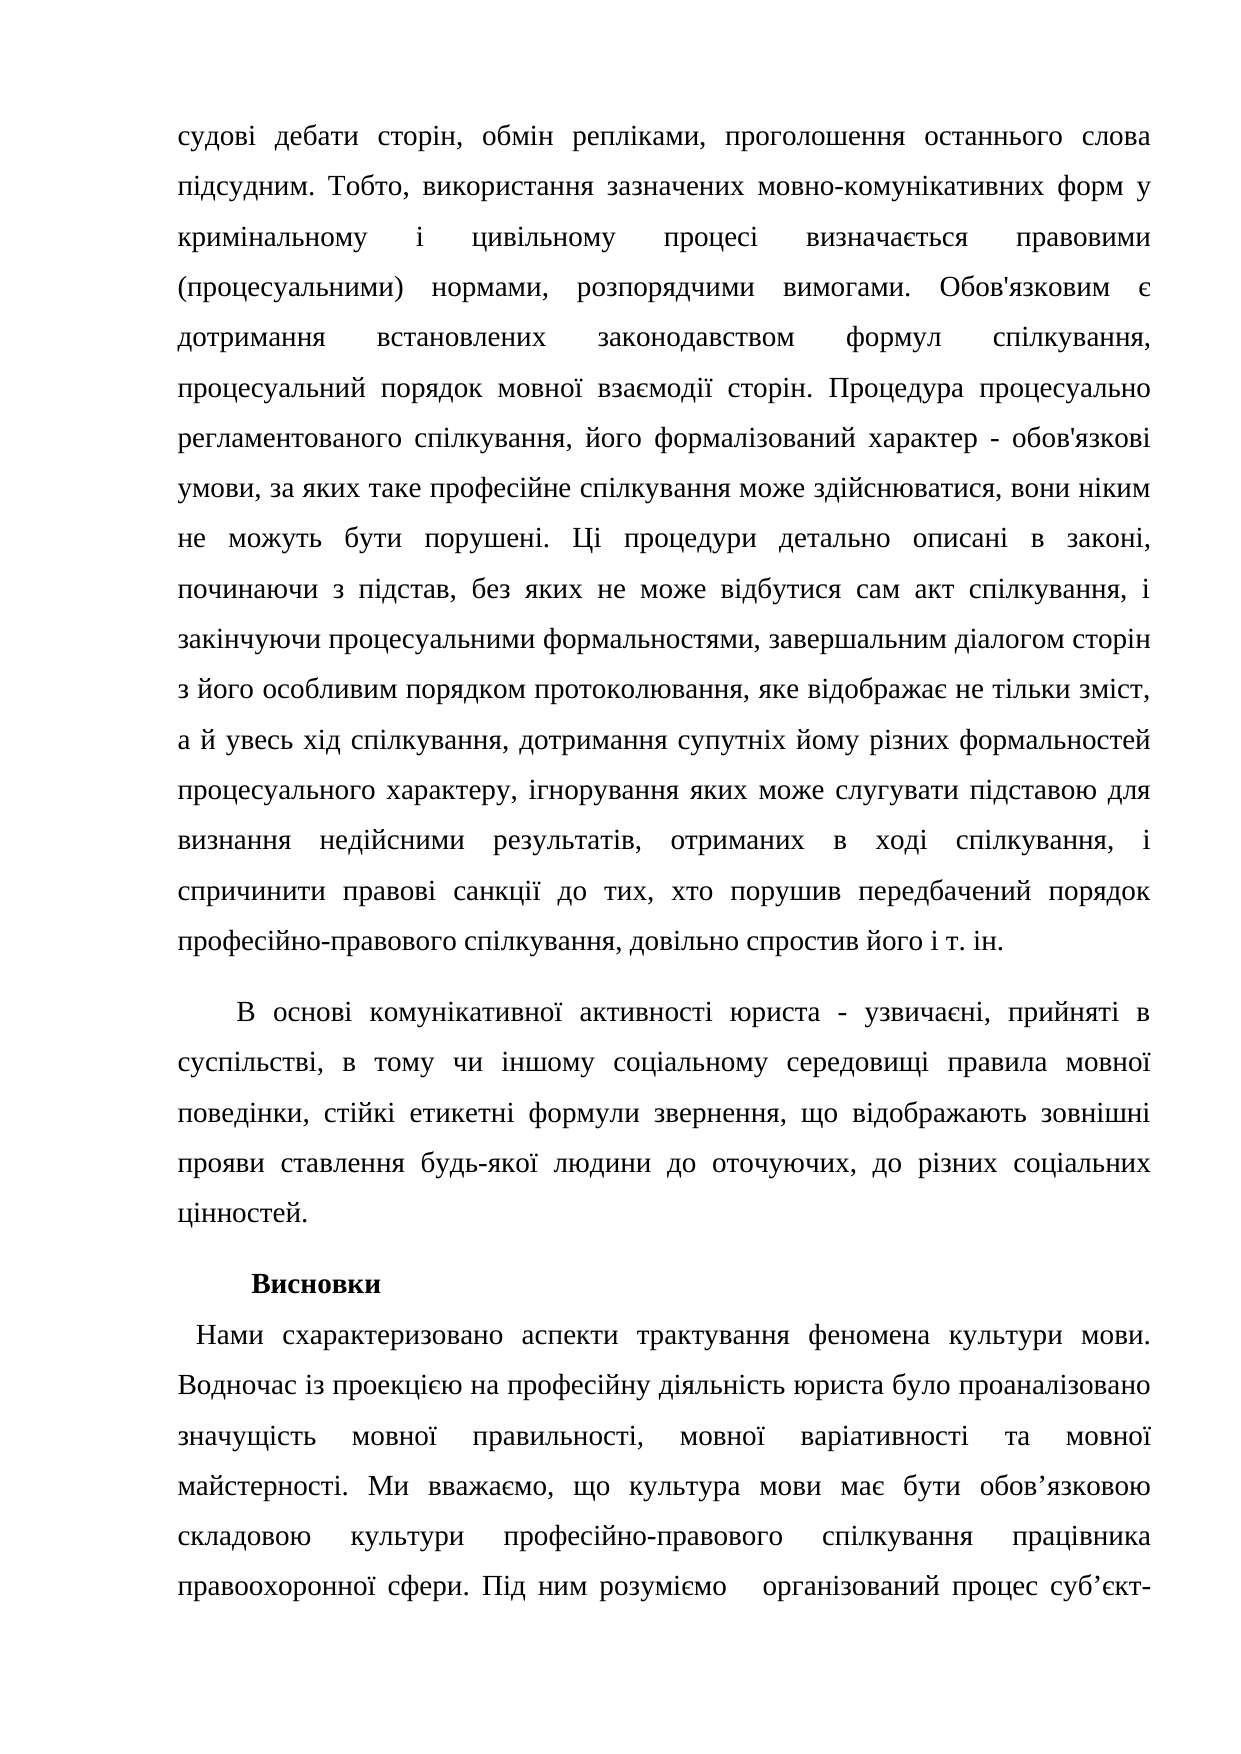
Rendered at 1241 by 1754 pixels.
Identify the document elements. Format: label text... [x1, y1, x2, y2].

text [177, 1317, 1152, 1602]
text В основі комунікативної активності юриста - узвичаєні, прийняті в суспільстві, в тому чи іншому соціальному середовищі правила мовної поведінки, стійкі етикетні формули звернення, що відображають зовнішні прояви ставлення будь-якої людини до оточуючих, до різних соціальних цінностей. [177, 994, 1152, 1229]
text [177, 118, 1152, 957]
text Висновки [177, 1267, 1152, 1300]
